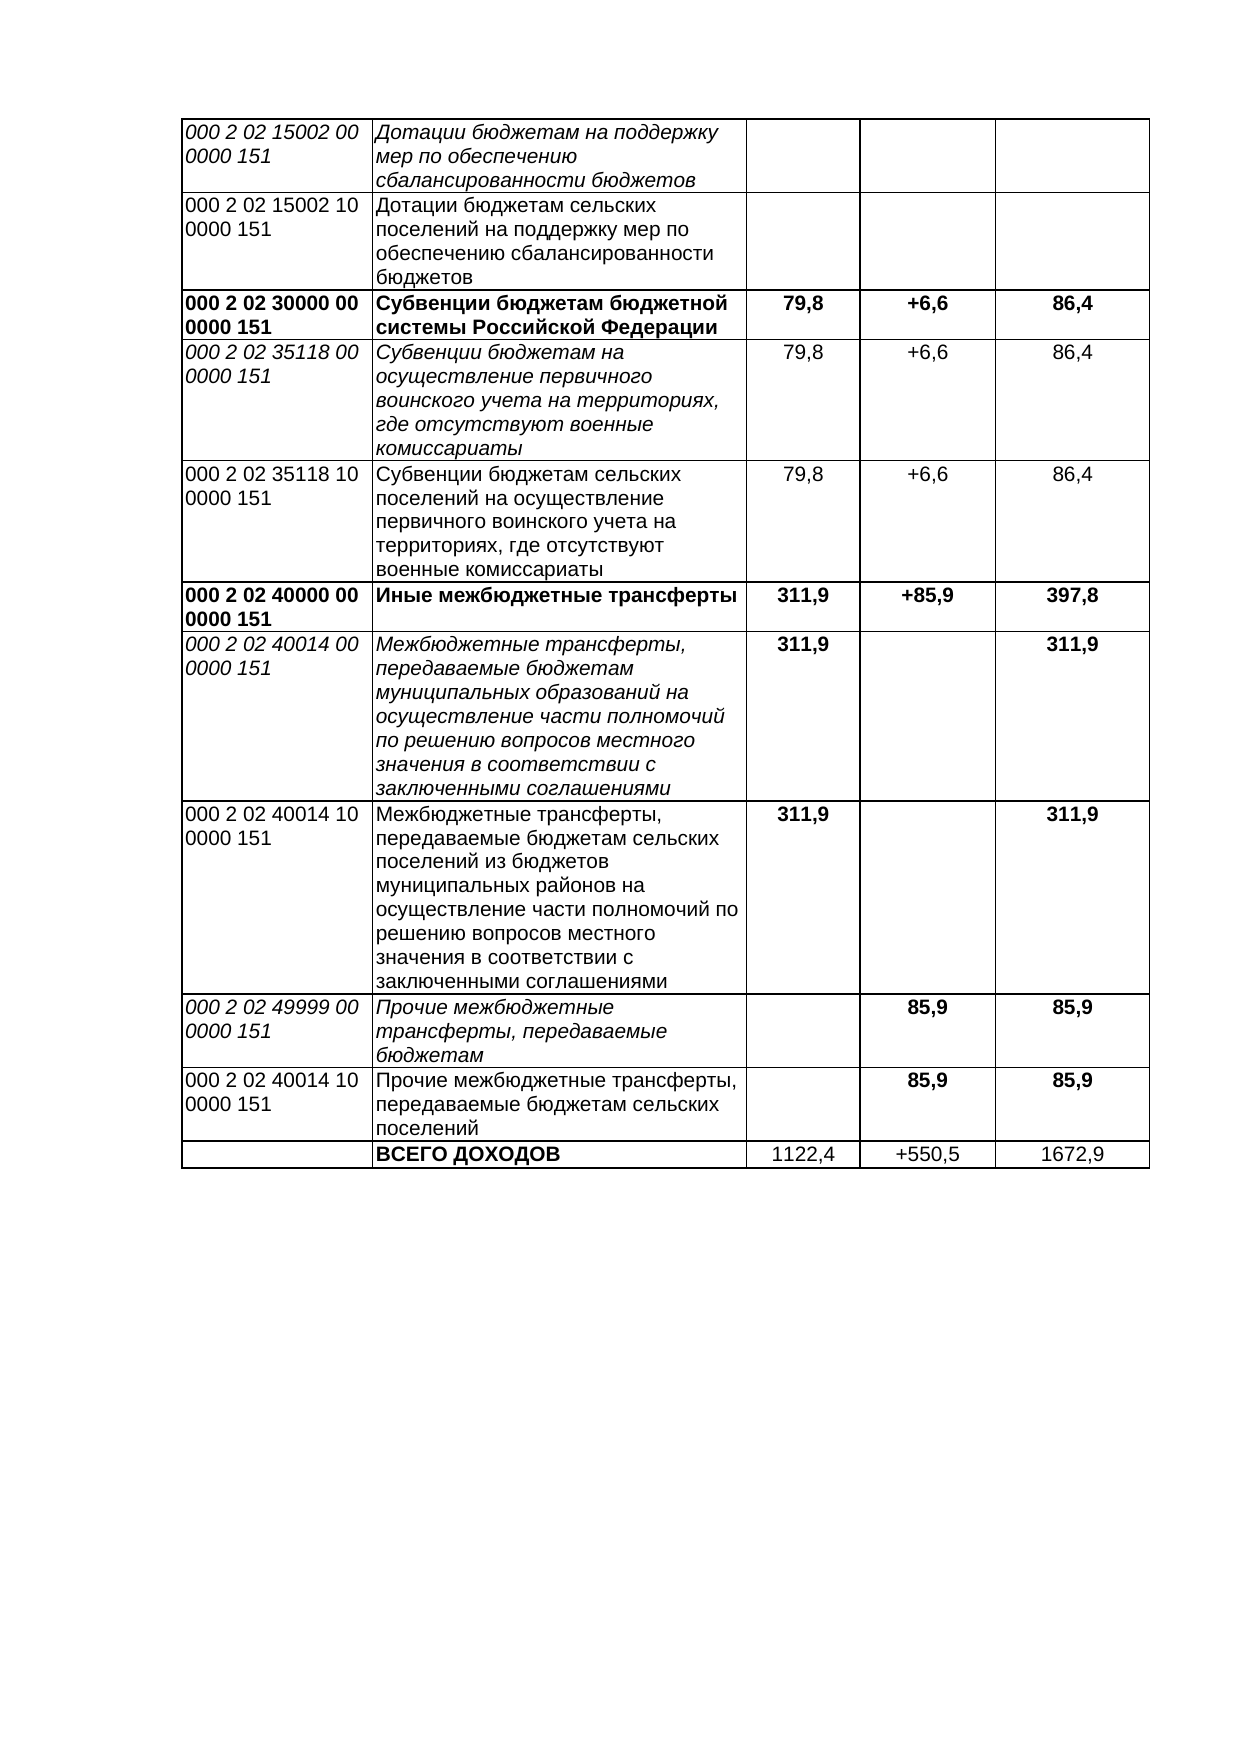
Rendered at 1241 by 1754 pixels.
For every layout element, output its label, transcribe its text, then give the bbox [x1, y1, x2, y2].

table_cell 86,4 [996, 340, 1149, 460]
table_cell [861, 632, 995, 800]
table_cell 1122,4 [747, 1142, 859, 1167]
table_cell 85,9 [861, 995, 995, 1067]
table_cell 000 2 02 35118 10 0000 151 [183, 461, 372, 581]
table_cell 000 2 02 30000 00 0000 151 [183, 291, 372, 338]
table_cell 000 2 02 40014 10 0000 151 [183, 802, 372, 993]
table_cell [183, 1142, 372, 1167]
table_cell 000 2 02 40014 00 0000 151 [183, 632, 372, 800]
table_cell Иные межбюджетные трансферты [373, 583, 746, 631]
table_cell [747, 1068, 859, 1140]
table_cell Прочие межбюджетные трансферты, передаваемые бюджетам сельских поселений [373, 1068, 746, 1140]
table_cell 86,4 [996, 461, 1149, 581]
table_cell 311,9 [747, 632, 859, 800]
table_cell +85,9 [861, 583, 995, 631]
table_cell +6,6 [861, 340, 995, 460]
table_cell 85,9 [996, 1068, 1149, 1140]
table_cell Прочие межбюджетные трансферты, передаваемые бюджетам [373, 995, 746, 1067]
table_cell 000 2 02 40014 10 0000 151 [183, 1068, 372, 1140]
table_cell [747, 120, 859, 192]
table_cell 311,9 [747, 583, 859, 631]
table_cell [861, 120, 995, 192]
table_cell 79,8 [747, 340, 859, 460]
table_cell 86,4 [996, 291, 1149, 338]
table_cell Субвенции бюджетам сельских поселений на осуществление первичного воинского учета на территориях, где отсутствуют военные комиссариаты [373, 461, 746, 581]
table_cell +6,6 [861, 461, 995, 581]
table_cell 311,9 [996, 632, 1149, 800]
table_cell 85,9 [861, 1068, 995, 1140]
table_cell [996, 193, 1149, 289]
table_cell +6,6 [861, 291, 995, 338]
table_cell 000 2 02 49999 00 0000 151 [183, 995, 372, 1067]
table_cell 79,8 [747, 291, 859, 338]
table_cell Дотации бюджетам на поддержку мер по обеспечению сбалансированности бюджетов [373, 120, 746, 192]
table_cell [861, 193, 995, 289]
table_cell [747, 193, 859, 289]
table_cell ВСЕГО ДОХОДОВ [373, 1142, 746, 1167]
table_cell Дотации бюджетам сельских поселений на поддержку мер по обеспечению сбалансированности бюджетов [373, 193, 746, 289]
table_cell 1672,9 [996, 1142, 1149, 1167]
table_cell [747, 995, 859, 1067]
table_cell 79,8 [747, 461, 859, 581]
table_cell +550,5 [861, 1142, 995, 1167]
table_cell 85,9 [996, 995, 1149, 1067]
table_cell 000 2 02 35118 00 0000 151 [183, 340, 372, 460]
table_cell 397,8 [996, 583, 1149, 631]
table_cell Субвенции бюджетам бюджетной системы Российской Федерации [373, 291, 746, 338]
table_cell [996, 120, 1149, 192]
table_cell Субвенции бюджетам на осуществление первичного воинского учета на территориях, где отсутствуют военные комиссариаты [373, 340, 746, 460]
table_cell Межбюджетные трансферты, передаваемые бюджетам сельских поселений из бюджетов муниципальных районов на осуществление части полномочий по решению вопросов местного значения в соответствии с заключенными соглашениями [373, 802, 746, 993]
table_cell 000 2 02 15002 00 0000 151 [183, 120, 372, 192]
table_cell 000 2 02 15002 10 0000 151 [183, 193, 372, 289]
table_cell 311,9 [996, 802, 1149, 993]
table_cell 000 2 02 40000 00 0000 151 [183, 583, 372, 631]
table_cell [861, 802, 995, 993]
table_cell Межбюджетные трансферты, передаваемые бюджетам муниципальных образований на осуществление части полномочий по решению вопросов местного значения в соответствии с заключенными соглашениями [373, 632, 746, 800]
table_cell 311,9 [747, 802, 859, 993]
